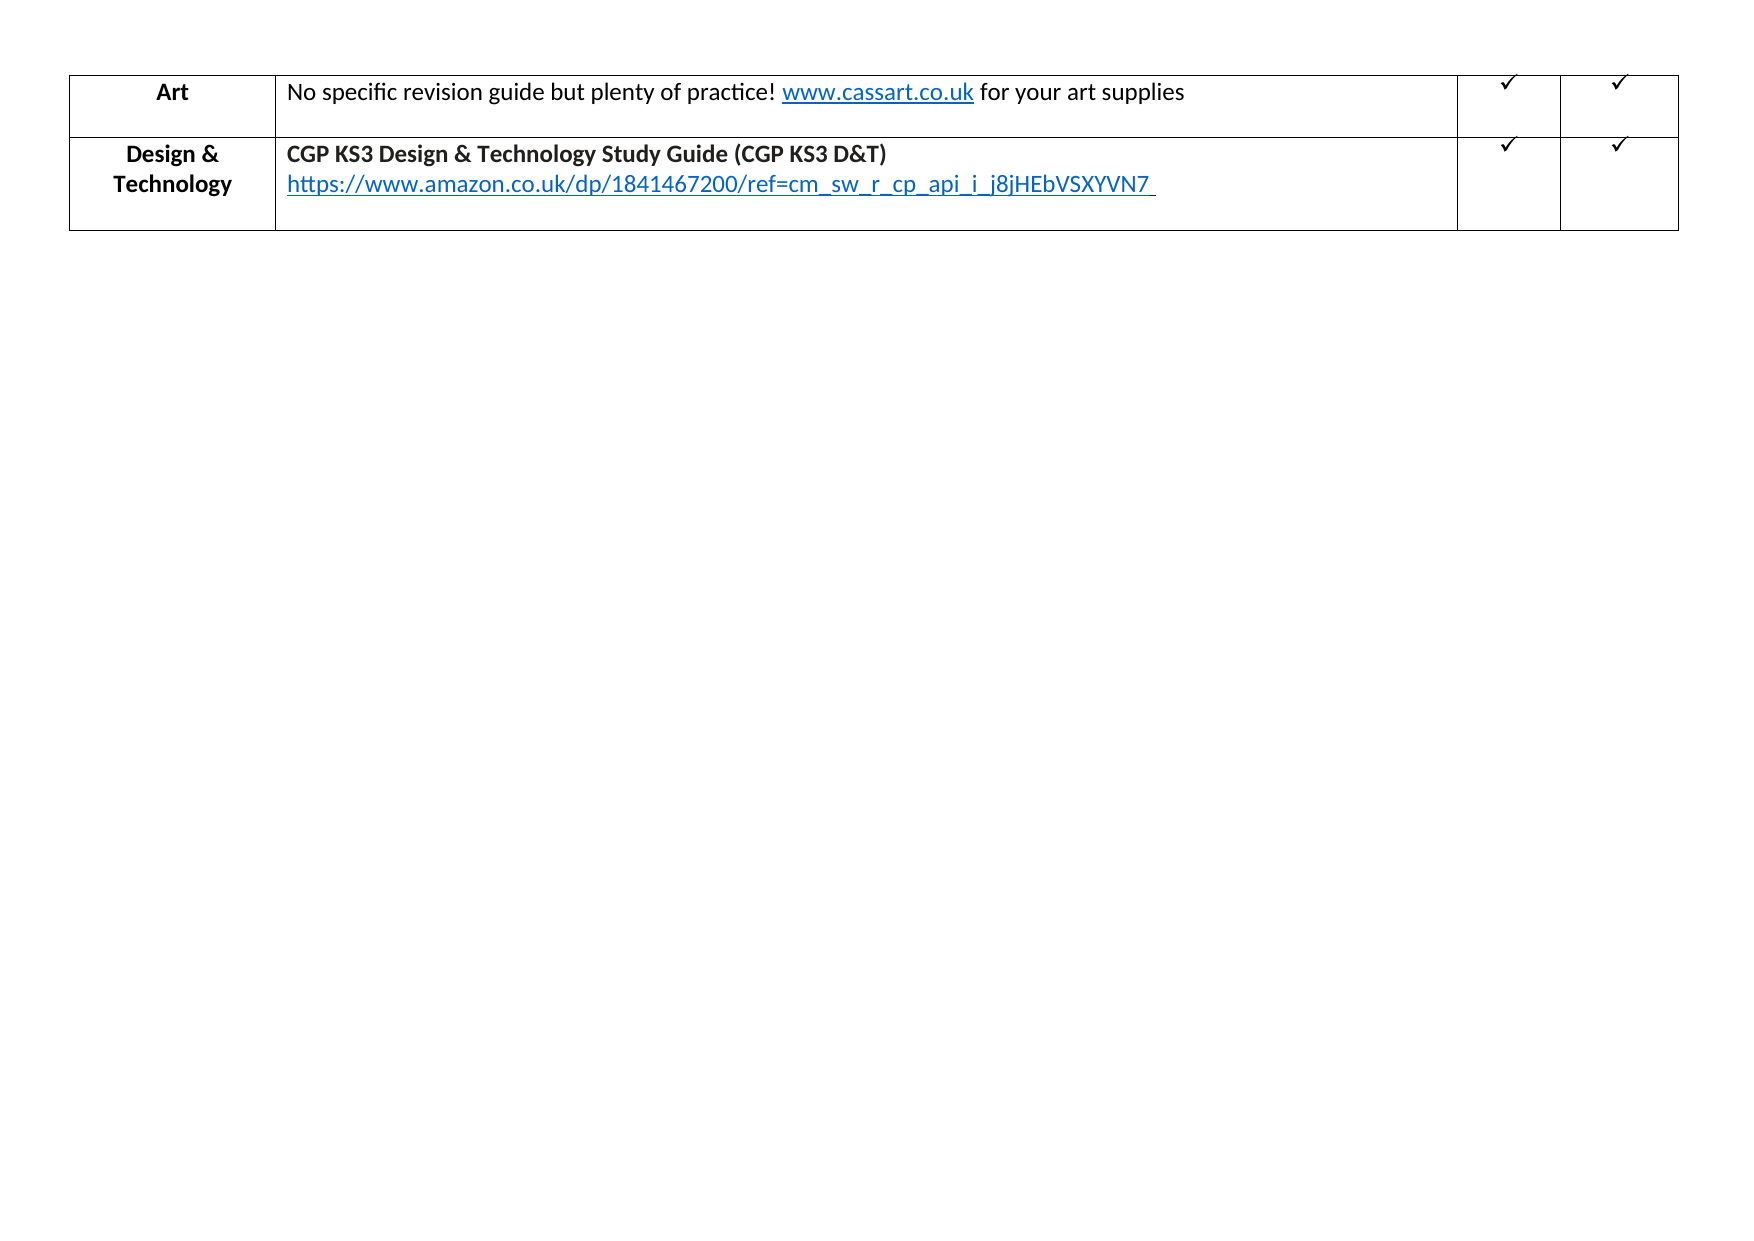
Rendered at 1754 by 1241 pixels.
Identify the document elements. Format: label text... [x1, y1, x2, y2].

table_cell Design & Technology [70, 138, 275, 230]
table_cell [1458, 76, 1560, 137]
table_cell CGP KS3 Design & Technology Study Guide (CGP KS3 D&T) https://www.amazon.co.uk/dp/1841467200/ref=cm_sw_r_cp_api_i_j8jHEbVSXYVN7 [276, 138, 1457, 230]
table_cell No specific revision guide but plenty of practice! www.cassart.co.uk for your art supplies [276, 76, 1457, 137]
table_cell Art [70, 76, 275, 137]
table_cell [1458, 138, 1560, 230]
table_cell [1561, 76, 1678, 137]
table_cell [1561, 138, 1678, 230]
